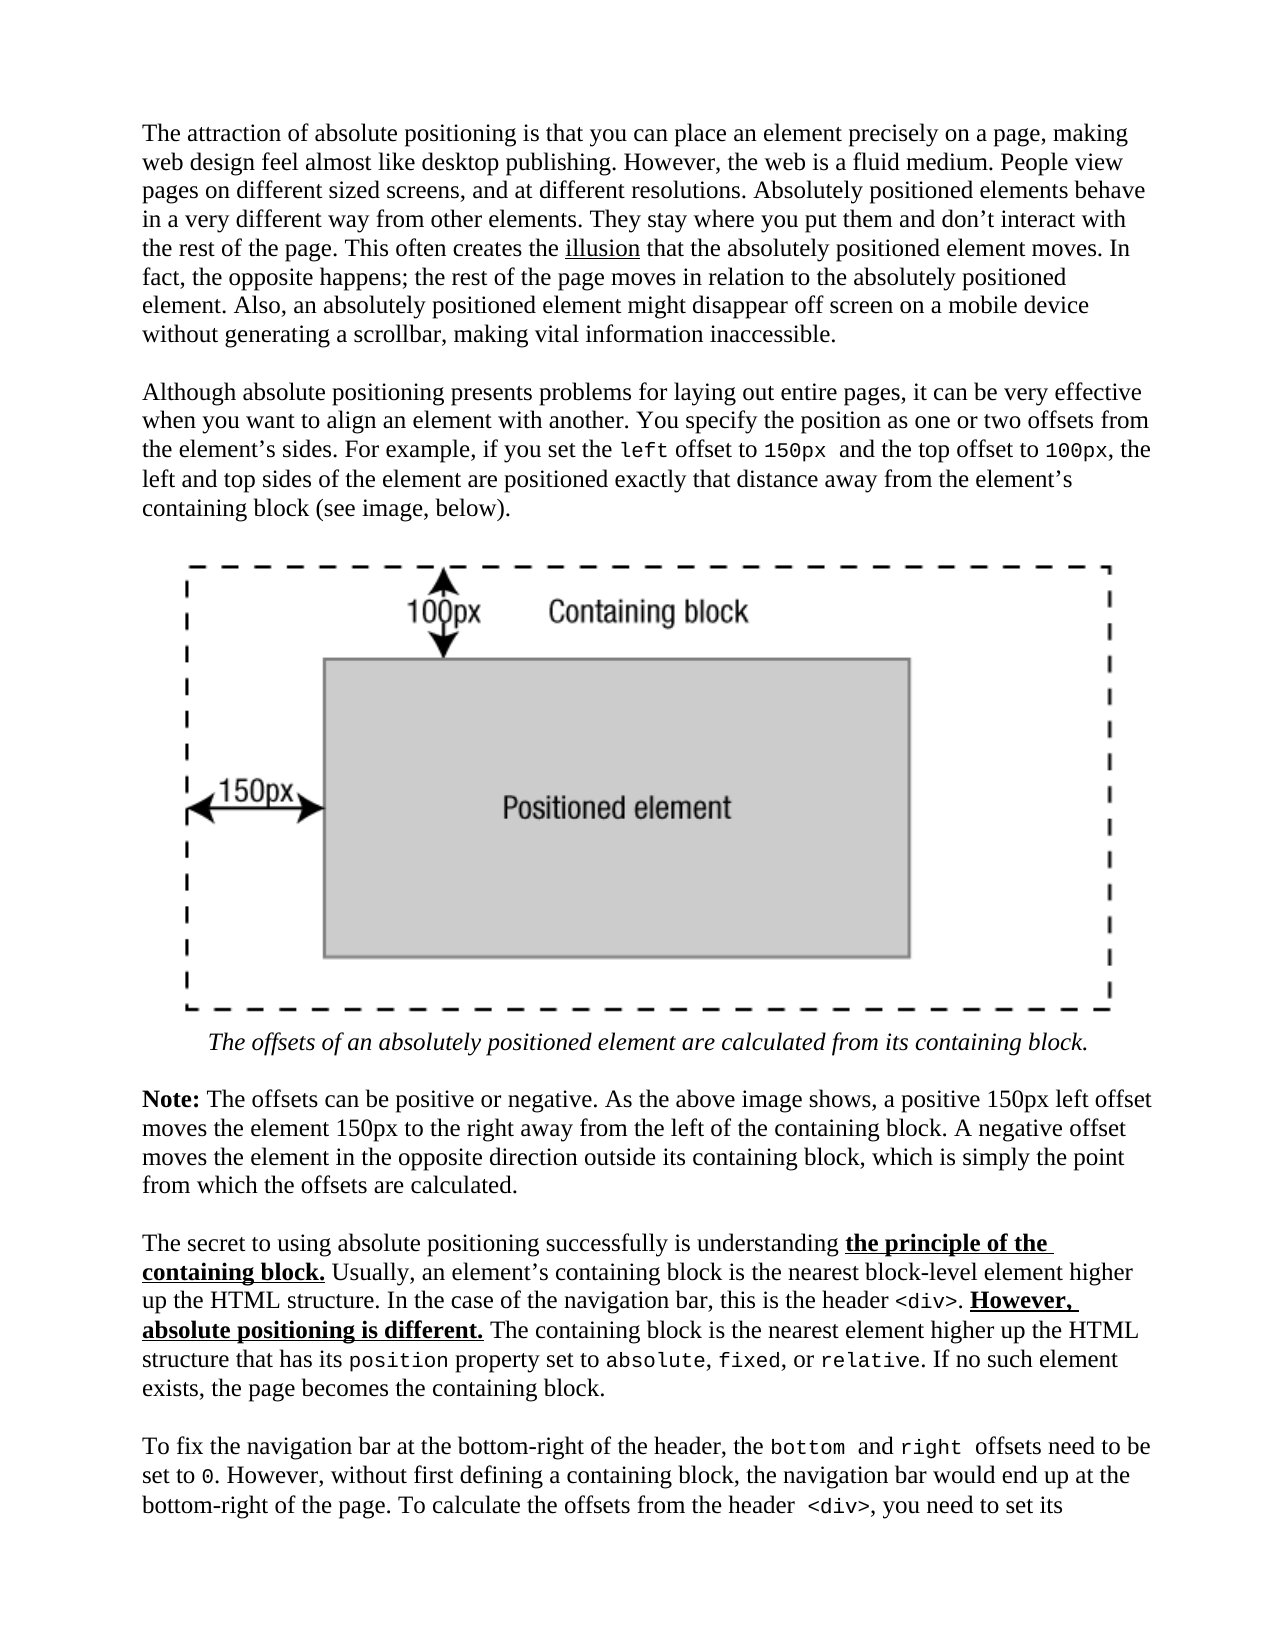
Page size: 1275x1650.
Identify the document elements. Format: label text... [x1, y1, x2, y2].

text Although absolute positioning presents problems for laying out entire pages, it can be very effective when you want to align an element with another. You specify the position as one or two offsets from the element’s sides. For example, if you set the left offset to 150px and the top offset to 100px, the left and top sides of the element are positioned exactly that distance away from the element’s containing block (see image, below). [142, 377, 1157, 521]
text The secret to using absolute positioning successfully is understanding the principle of the containing block. Usually, an element’s containing block is the nearest block-level element higher up the HTML structure. In the case of the navigation bar, this is the header <div>. However, absolute positioning is different. The containing block is the nearest element higher up the HTML structure that has its position property set to absolute, fixed, or relative. If no such element exists, the page becomes the containing block. [142, 1228, 1157, 1402]
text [142, 1431, 1157, 1519]
text Note: The offsets can be positive or negative. As the above image shows, a positive 150px left offset moves the element 150px to the right away from the left of the containing block. A negative offset moves the element in the opposite direction outside its containing block, which is simply the point from which the offsets are calculated. [142, 1084, 1157, 1199]
text The attraction of absolute positioning is that you can place an element precisely on a page, making web design feel almost like desktop publishing. However, the web is a fluid medium. People view pages on different sized screens, and at different resolutions. Absolutely positioned elements behave in a very different way from other elements. They stay where you put them and don’t interact with the rest of the page. This often creates the illusion that the absolutely positioned element moves. In fact, the opposite happens; the rest of the page moves in relation to the absolutely positioned element. Also, an absolutely positioned element might disappear off screen on a mobile device without generating a scrollbar, making vital information inaccessible. [142, 118, 1157, 348]
picture [170, 550, 1128, 1027]
text The offsets of an absolutely positioned element are calculated from its containing block. [142, 1027, 1157, 1055]
